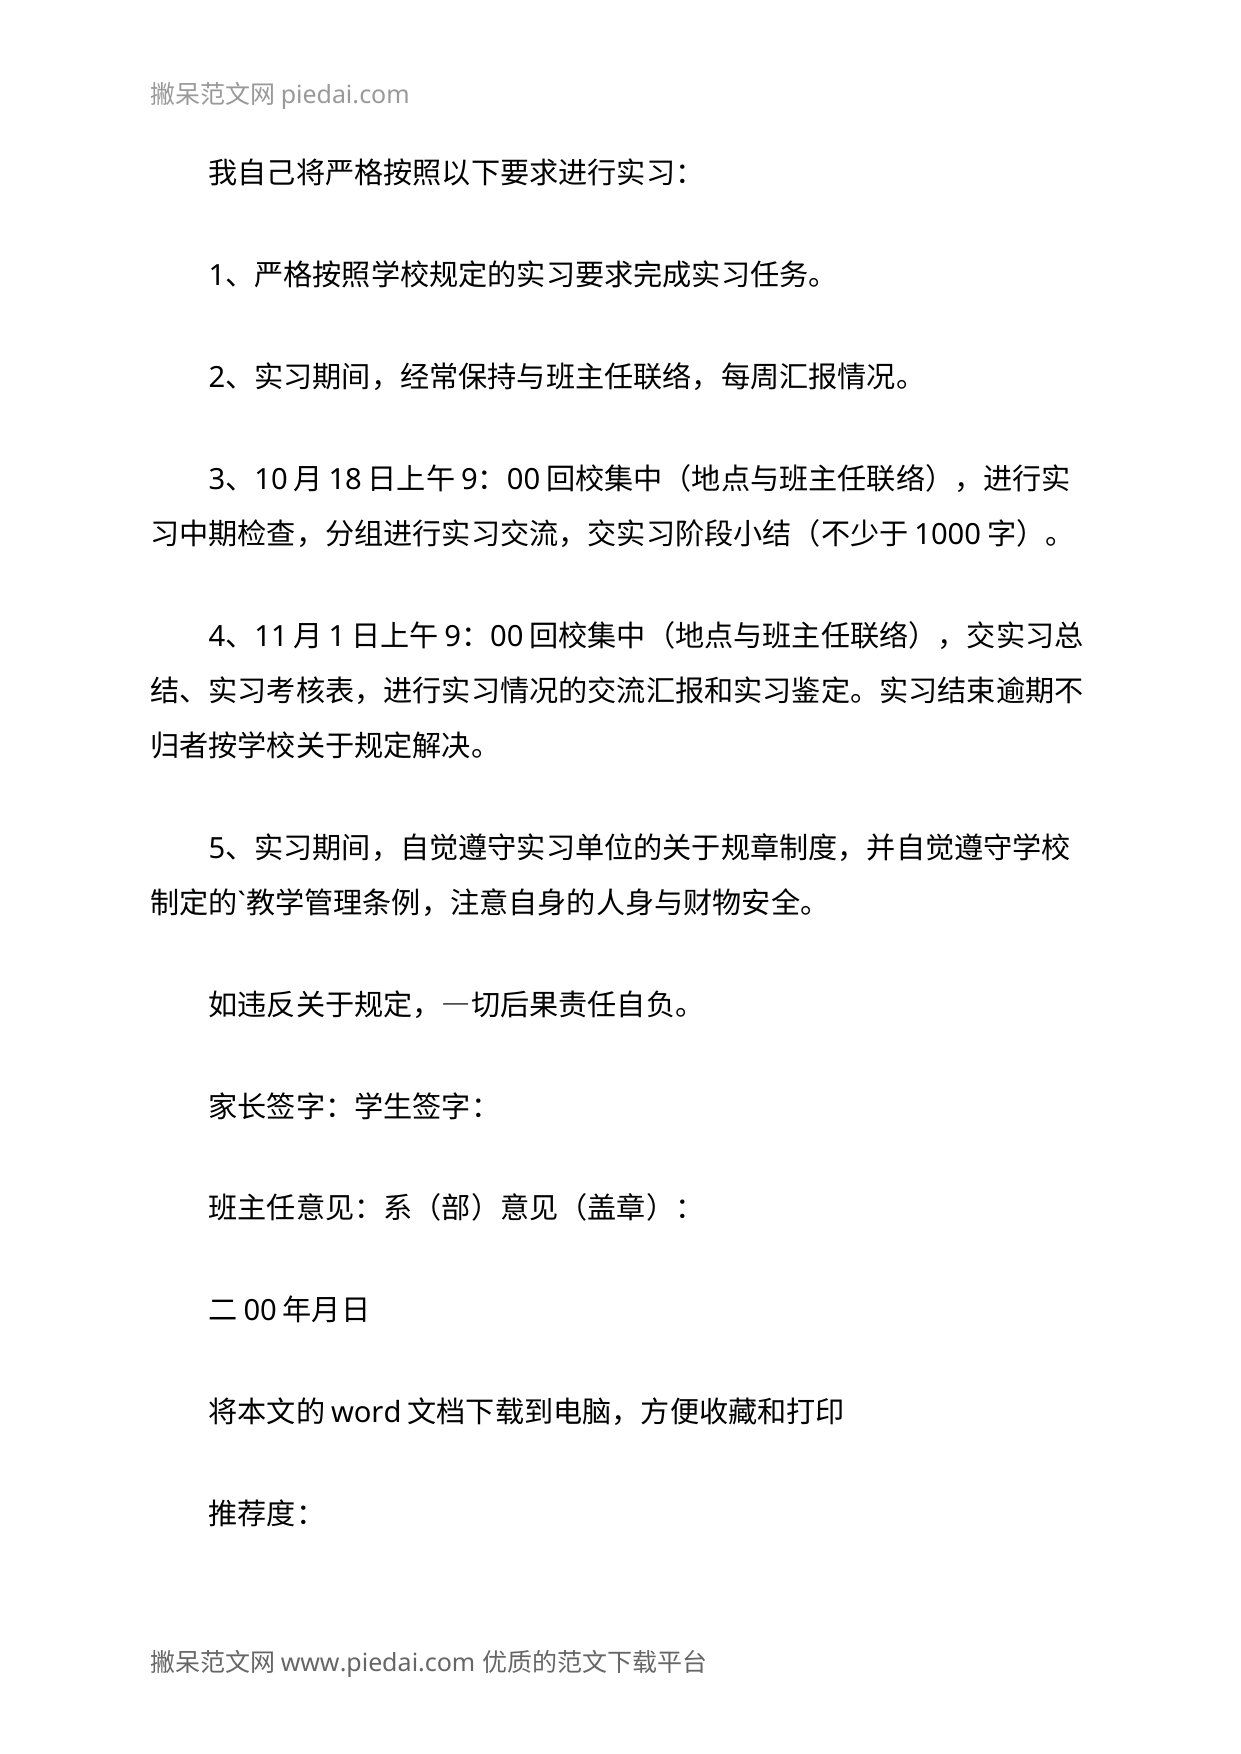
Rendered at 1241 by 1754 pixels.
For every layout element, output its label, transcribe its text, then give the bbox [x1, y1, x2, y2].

text 二00年月日 [150, 1287, 1090, 1329]
text 4、11月1日上午9：00回校集中（地点与班主任联络），交实习总结、实习考核表，进行实习情况的交流汇报和实习鉴定。实习结束逾期不归者按学校关于规定解决。 [150, 613, 1090, 765]
text 推荐度： [150, 1491, 1090, 1533]
text 班主任意见：系（部）意见（盖章）： [150, 1185, 1090, 1227]
text 如违反关于规定，—切后果责任自负。 [150, 981, 1090, 1024]
text 2、实习期间，经常保持与班主任联络，每周汇报情况。 [150, 354, 1090, 396]
text 将本文的word文档下载到电脑，方便收藏和打印 [150, 1389, 1090, 1431]
text 我自己将严格按照以下要求进行实习： [150, 150, 1090, 192]
text 家长签字：学生签字： [150, 1083, 1090, 1125]
text 5、实习期间，自觉遵守实习单位的关于规章制度，并自觉遵守学校制定的`教学管理条例，注意自身的人身与财物安全。 [150, 824, 1090, 922]
text 3、10月18日上午9：00回校集中（地点与班主任联络），进行实习中期检查，分组进行实习交流，交实习阶段小结（不少于1000字）。 [150, 456, 1090, 553]
text 1、严格按照学校规定的实习要求完成实习任务。 [150, 252, 1090, 294]
